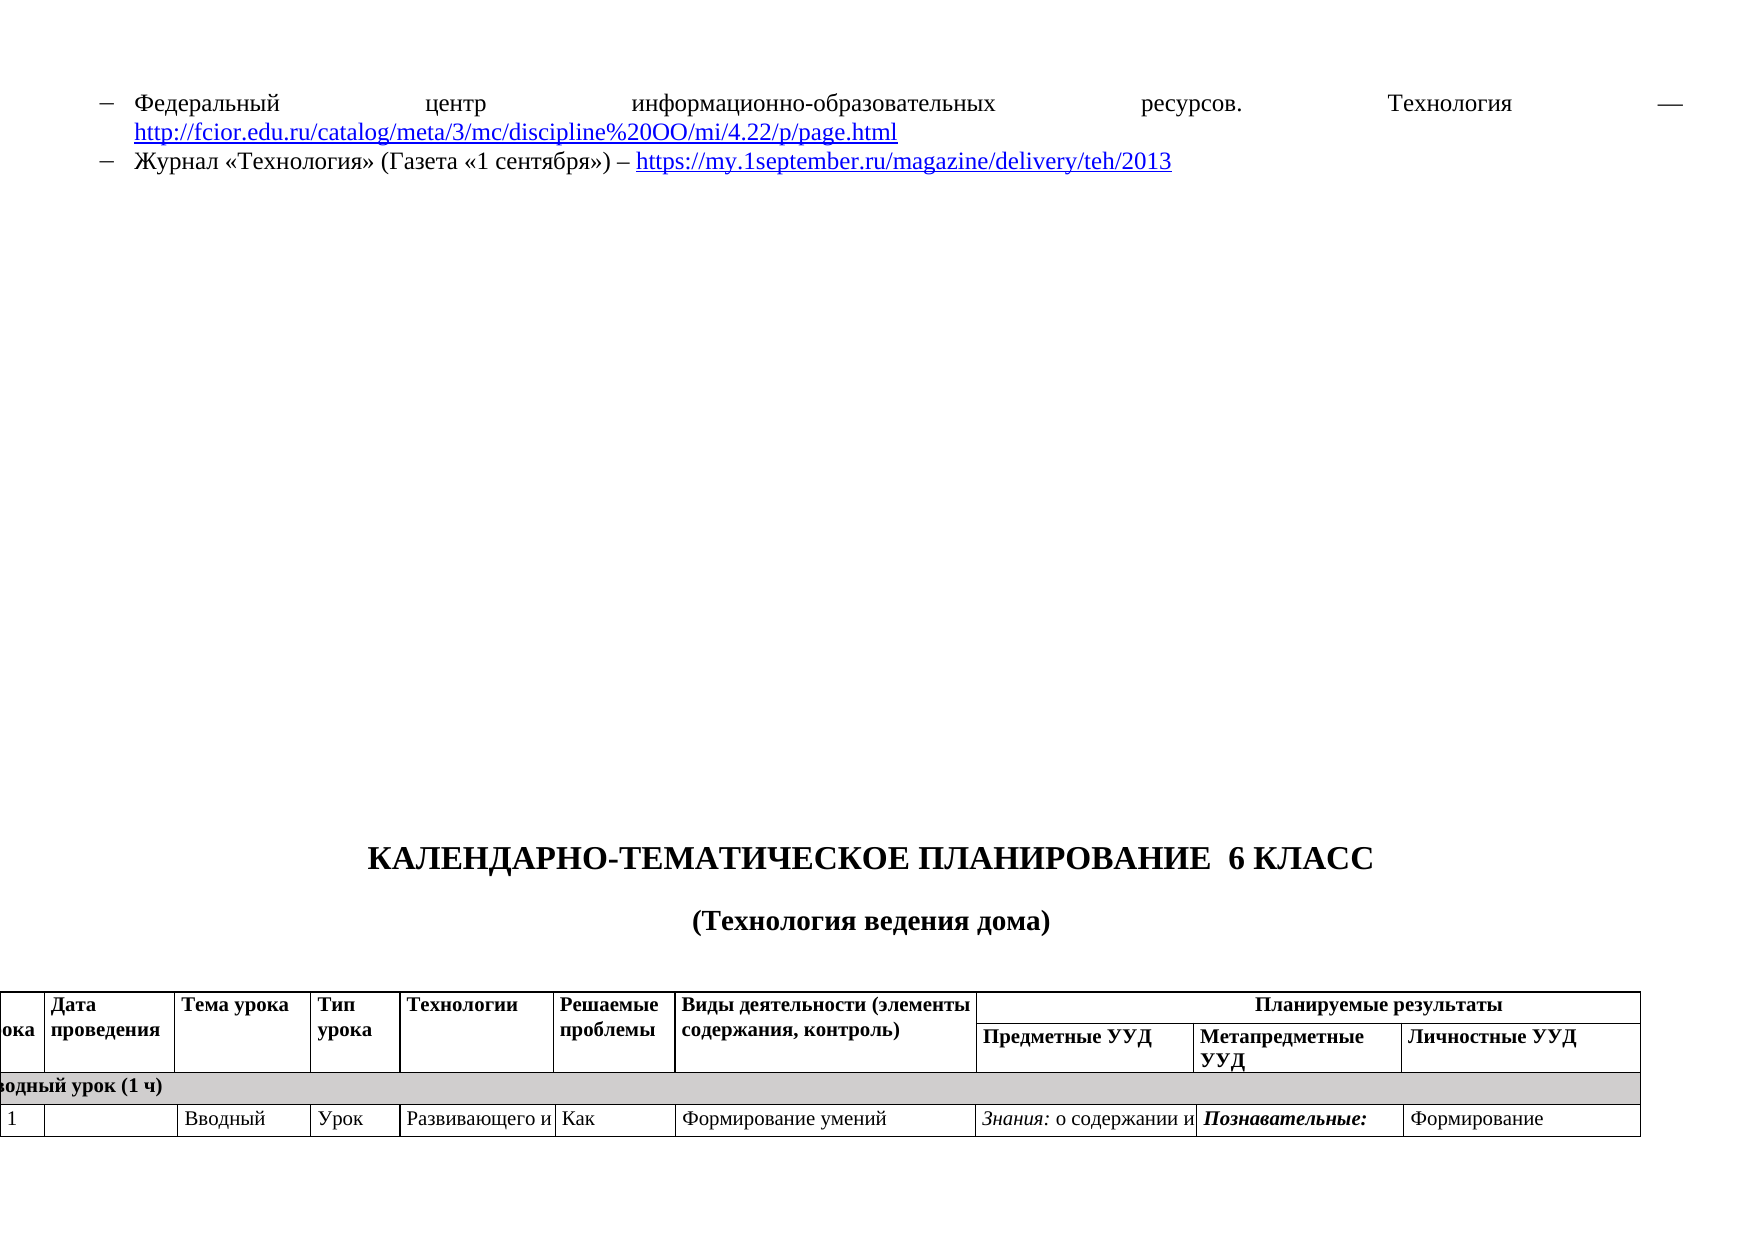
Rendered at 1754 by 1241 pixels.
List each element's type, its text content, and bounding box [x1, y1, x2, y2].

table_header Решаемые проблемы [554, 993, 674, 1072]
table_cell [676, 1105, 975, 1136]
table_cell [401, 1105, 555, 1136]
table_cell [178, 1105, 310, 1136]
table_cell 1 [1, 1105, 44, 1136]
text (Технология ведения дома) [59, 903, 1683, 937]
table_cell Предметные УУД [977, 1024, 1193, 1072]
table_cell Вводный урок (1 ч) [1, 1073, 1640, 1104]
table_header Тема урока [175, 993, 310, 1072]
text КАЛЕНДАРНО-ТЕМАТИЧЕСКОЕ ПЛАНИРОВАНИЕ 6 КЛАСС [59, 838, 1683, 877]
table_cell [976, 1105, 1196, 1136]
table_cell Метапредметные УУД [1194, 1024, 1401, 1072]
table_header Виды деятельности (элементы содержания, контроль) [676, 993, 976, 1072]
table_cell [556, 1105, 675, 1136]
list Журнал «Технология» (Газета «1 сентября») – https://my.1september.ru/magazine/delivery/teh/2013 [97, 146, 1683, 175]
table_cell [311, 1105, 399, 1136]
table_header Технологии [401, 993, 553, 1072]
list Федеральный центр информационно-образовательных ресурсов. Технология — http://fcior.edu.ru/catalog/meta/3/mc/discipline%20OO/mi/4.22/p/page.html [97, 88, 1683, 146]
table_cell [1197, 1105, 1403, 1136]
table_header Планируемые результаты [977, 993, 1640, 1023]
table_header Дата проведения [45, 993, 174, 1072]
table_header № урока [1, 993, 44, 1072]
table_cell [45, 1105, 177, 1136]
table_cell Личностные УУД [1402, 1024, 1640, 1072]
table_header Тип урока [311, 993, 399, 1072]
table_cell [1404, 1105, 1640, 1136]
